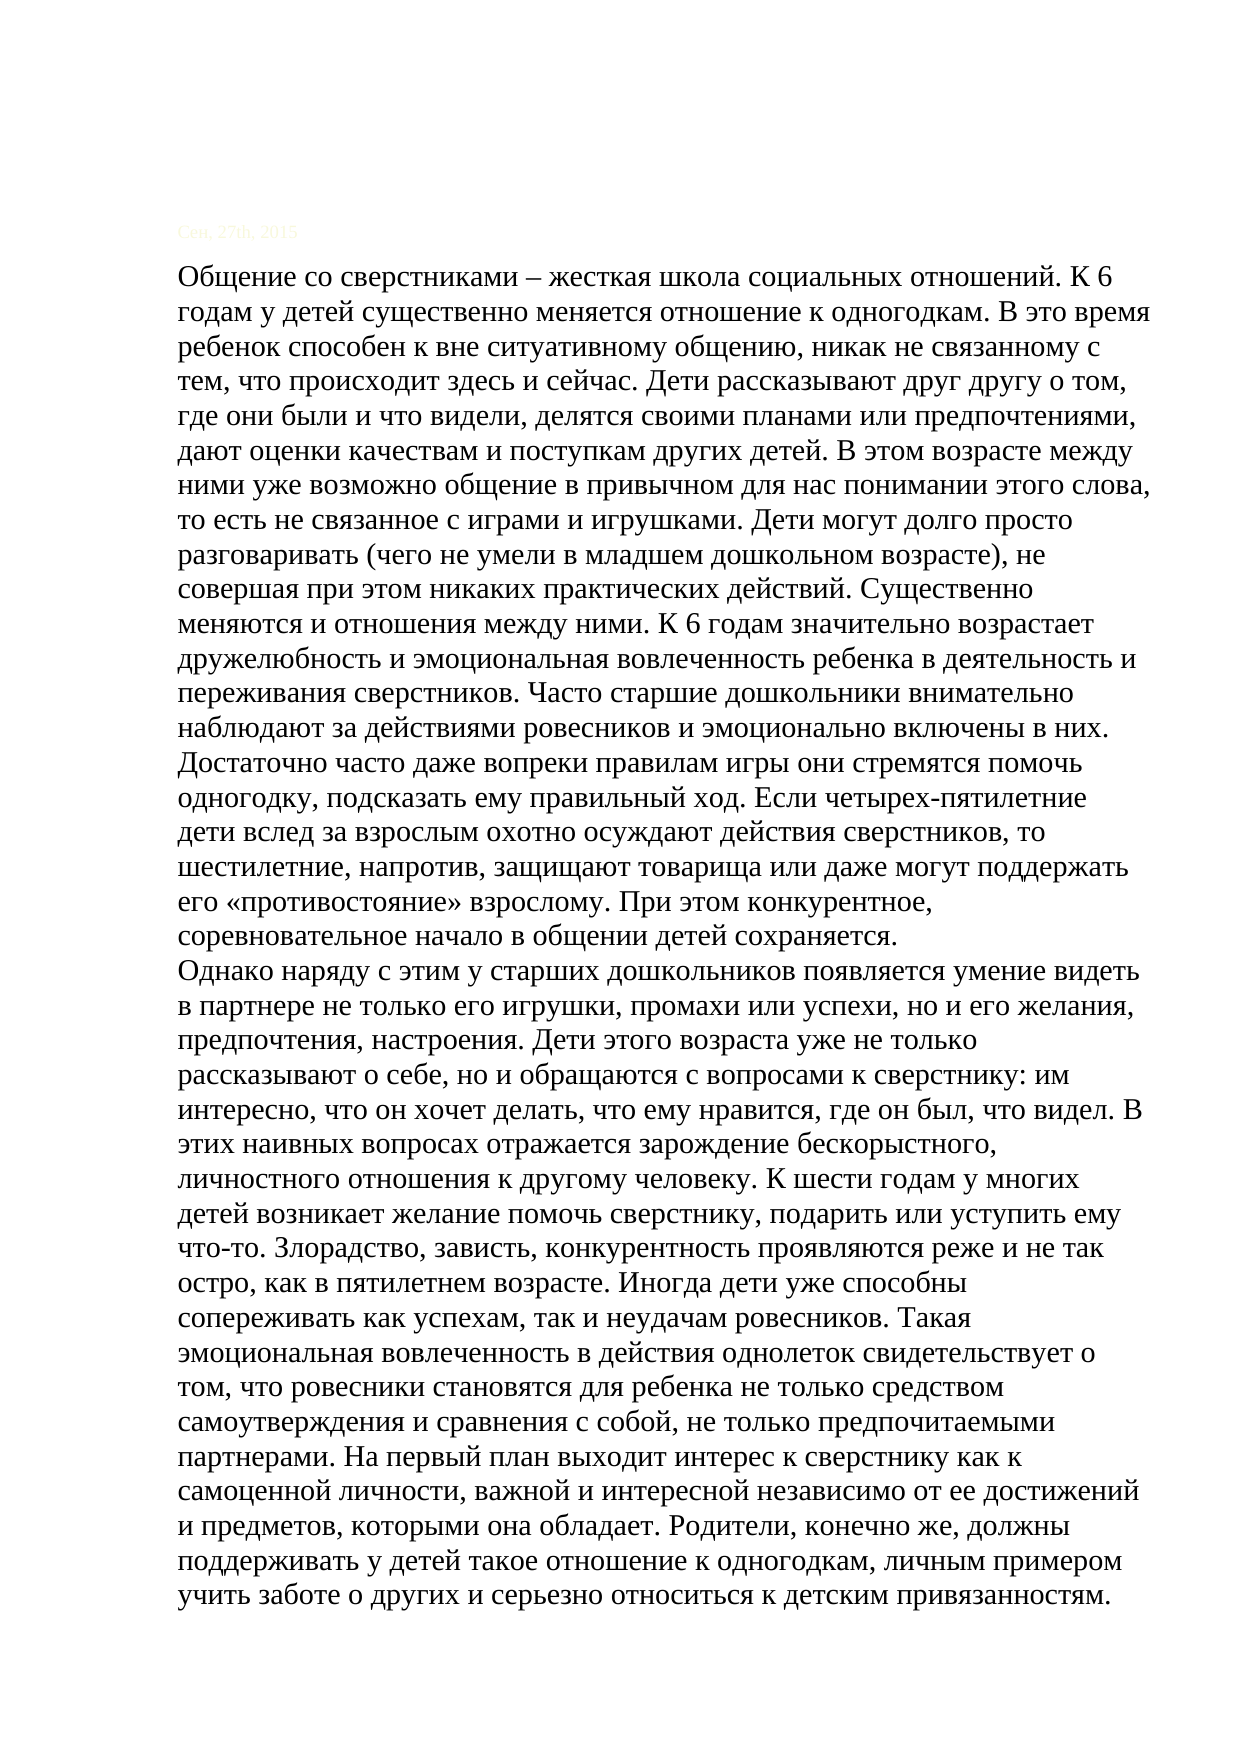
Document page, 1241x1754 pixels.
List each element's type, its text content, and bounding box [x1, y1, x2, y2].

text Сен, 27th, 2015 [177, 221, 1152, 243]
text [177, 258, 1152, 1611]
